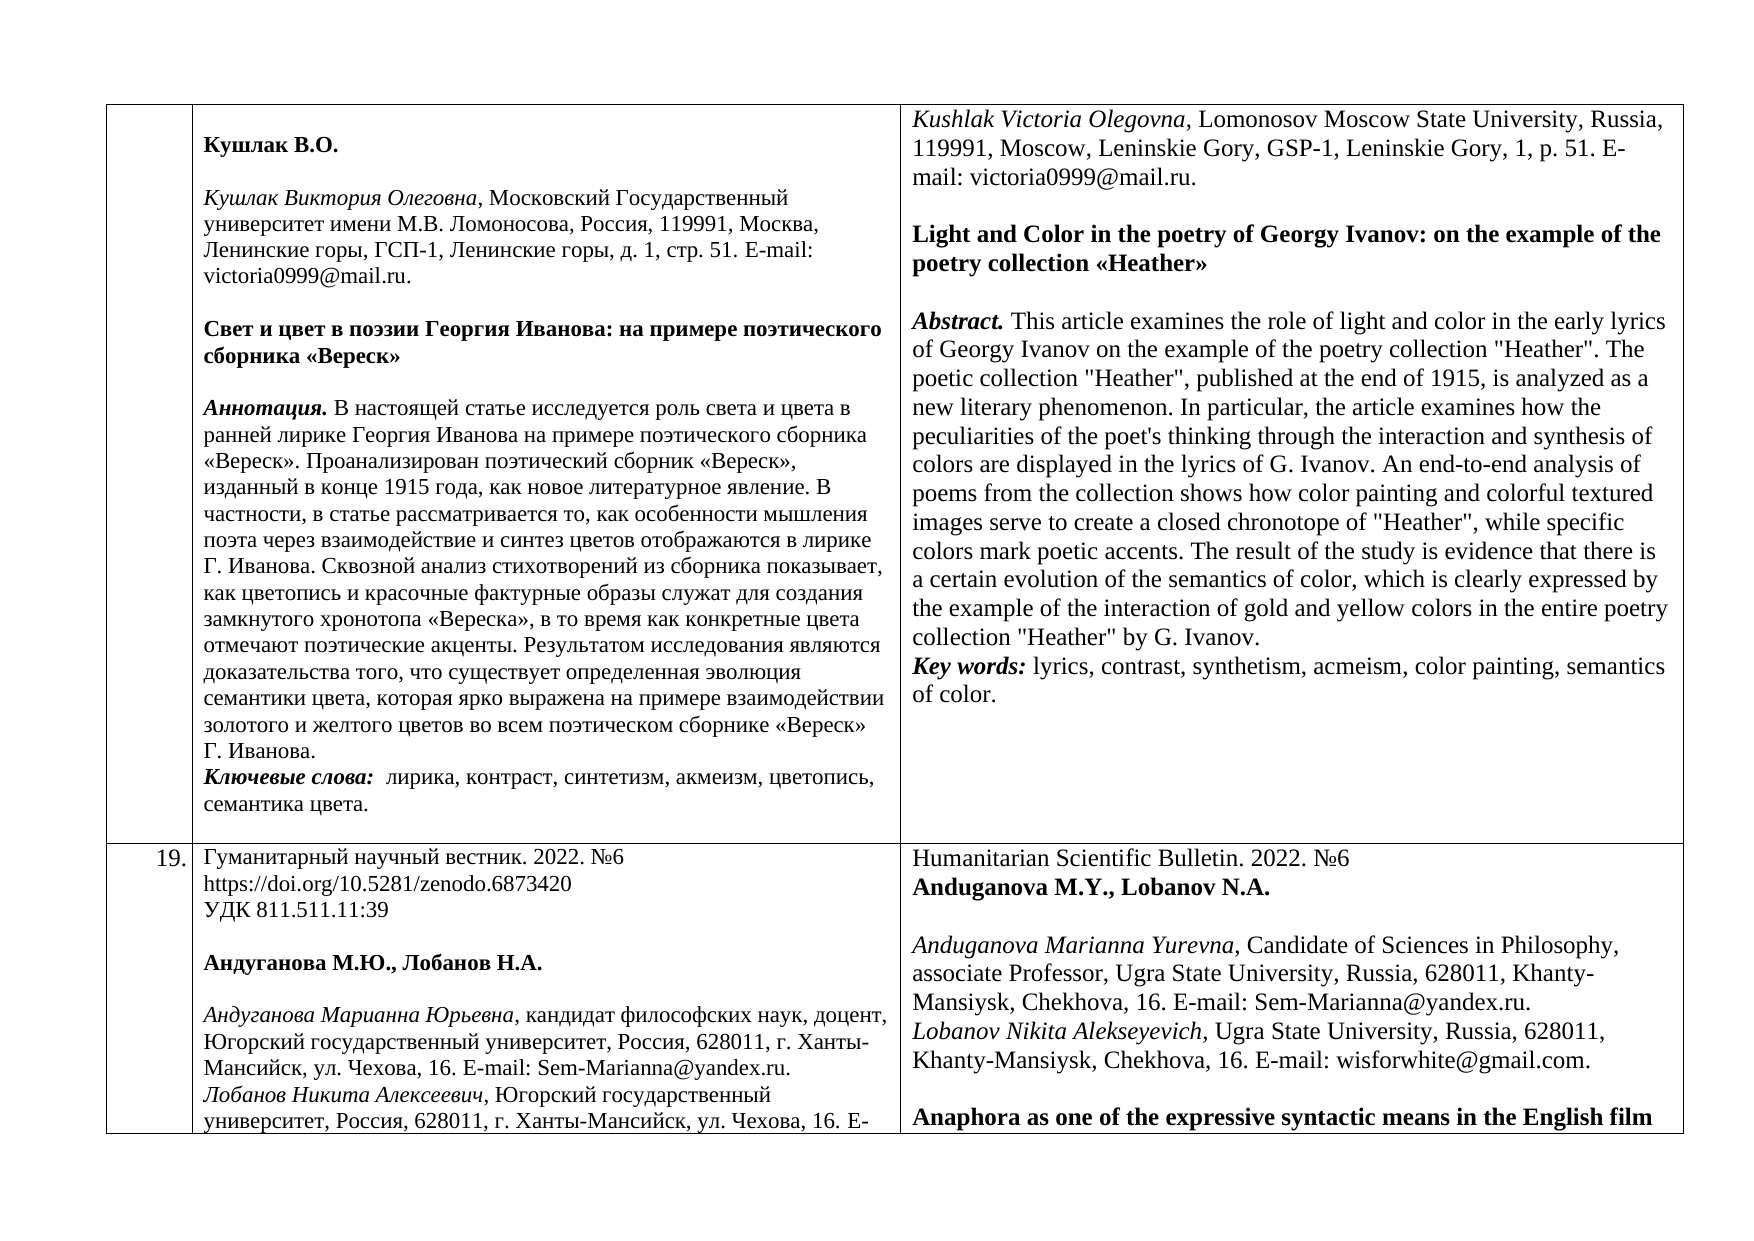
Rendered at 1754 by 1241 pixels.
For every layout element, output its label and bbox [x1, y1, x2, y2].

table_cell [193, 844, 900, 1133]
table_cell [107, 105, 192, 842]
table_cell [193, 105, 900, 842]
table_cell [107, 844, 192, 1133]
table_cell [901, 844, 1683, 1133]
table_cell [901, 105, 1683, 842]
